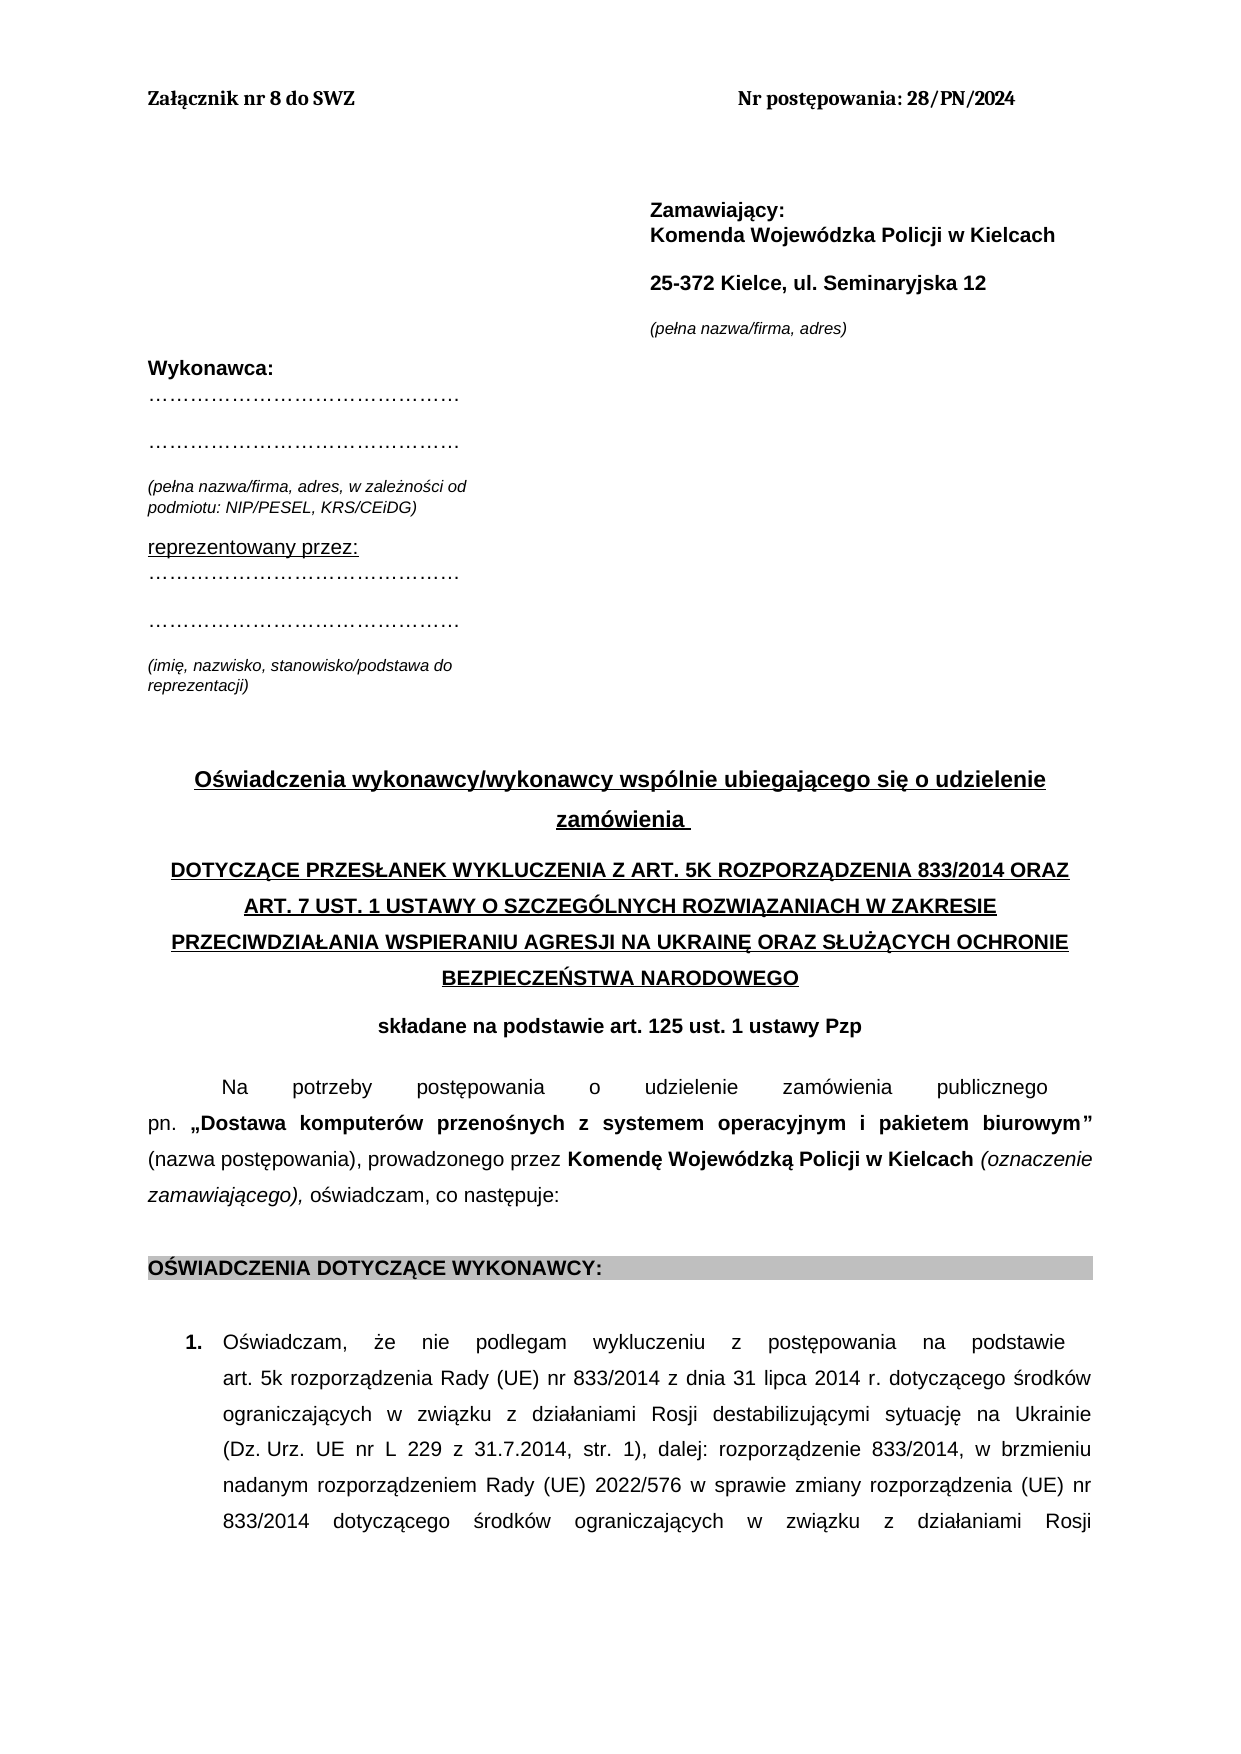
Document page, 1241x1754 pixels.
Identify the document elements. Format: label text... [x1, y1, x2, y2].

text (imię, nazwisko, stanowisko/podstawa do reprezentacji) [148, 656, 472, 695]
text reprezentowany przez: [148, 534, 1093, 558]
text (pełna nazwa/firma, adres, w zależności od podmiotu: NIP/PESEL, KRS/CEiDG) [148, 477, 472, 517]
text (pełna nazwa/firma, adres) [576, 319, 1093, 338]
text ……………………………………………………………………………… [148, 381, 472, 453]
text składane na podstawie art. 125 ust. 1 ustawy Pzp [148, 1014, 1093, 1038]
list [185, 1329, 1093, 1533]
text Wykonawca: [148, 356, 1093, 380]
text DOTYCZĄCE PRZESŁANEK WYKLUCZENIA Z ART. 5K ROZPORZĄDZENIA 833/2014 ORAZ ART. 7 UST. 1 USTAWY o szczególnych rozwiązaniach w zakresie przeciwdziałania wspieraniu agresji na Ukrainę oraz służących ochronie bezpieczeństwa narodowego [148, 858, 1093, 989]
text ……………………………………………………………………………… [148, 560, 472, 632]
text OŚWIADCZENIA DOTYCZĄCE WYKONAWCY: [148, 1256, 1093, 1280]
text Oświadczenia wykonawcy/wykonawcy wspólnie ubiegającego się o udzielenie zamówienia [148, 766, 1093, 832]
text Komenda Wojewódzka Policji w Kielcach 25-372 Kielce, ul. Seminaryjska 12 [650, 223, 1093, 295]
text Na potrzeby postępowania o udzielenie zamówienia publicznego pn. „Dostawa komputerów przenośnych z systemem operacyjnym i pakietem biurowym” (nazwa postępowania), prowadzonego przez Komendę Wojewódzką Policji w Kielcach (oznaczenie zamawiającego), oświadczam, co następuje: [148, 1075, 1093, 1207]
text Zamawiający: [576, 198, 1093, 222]
